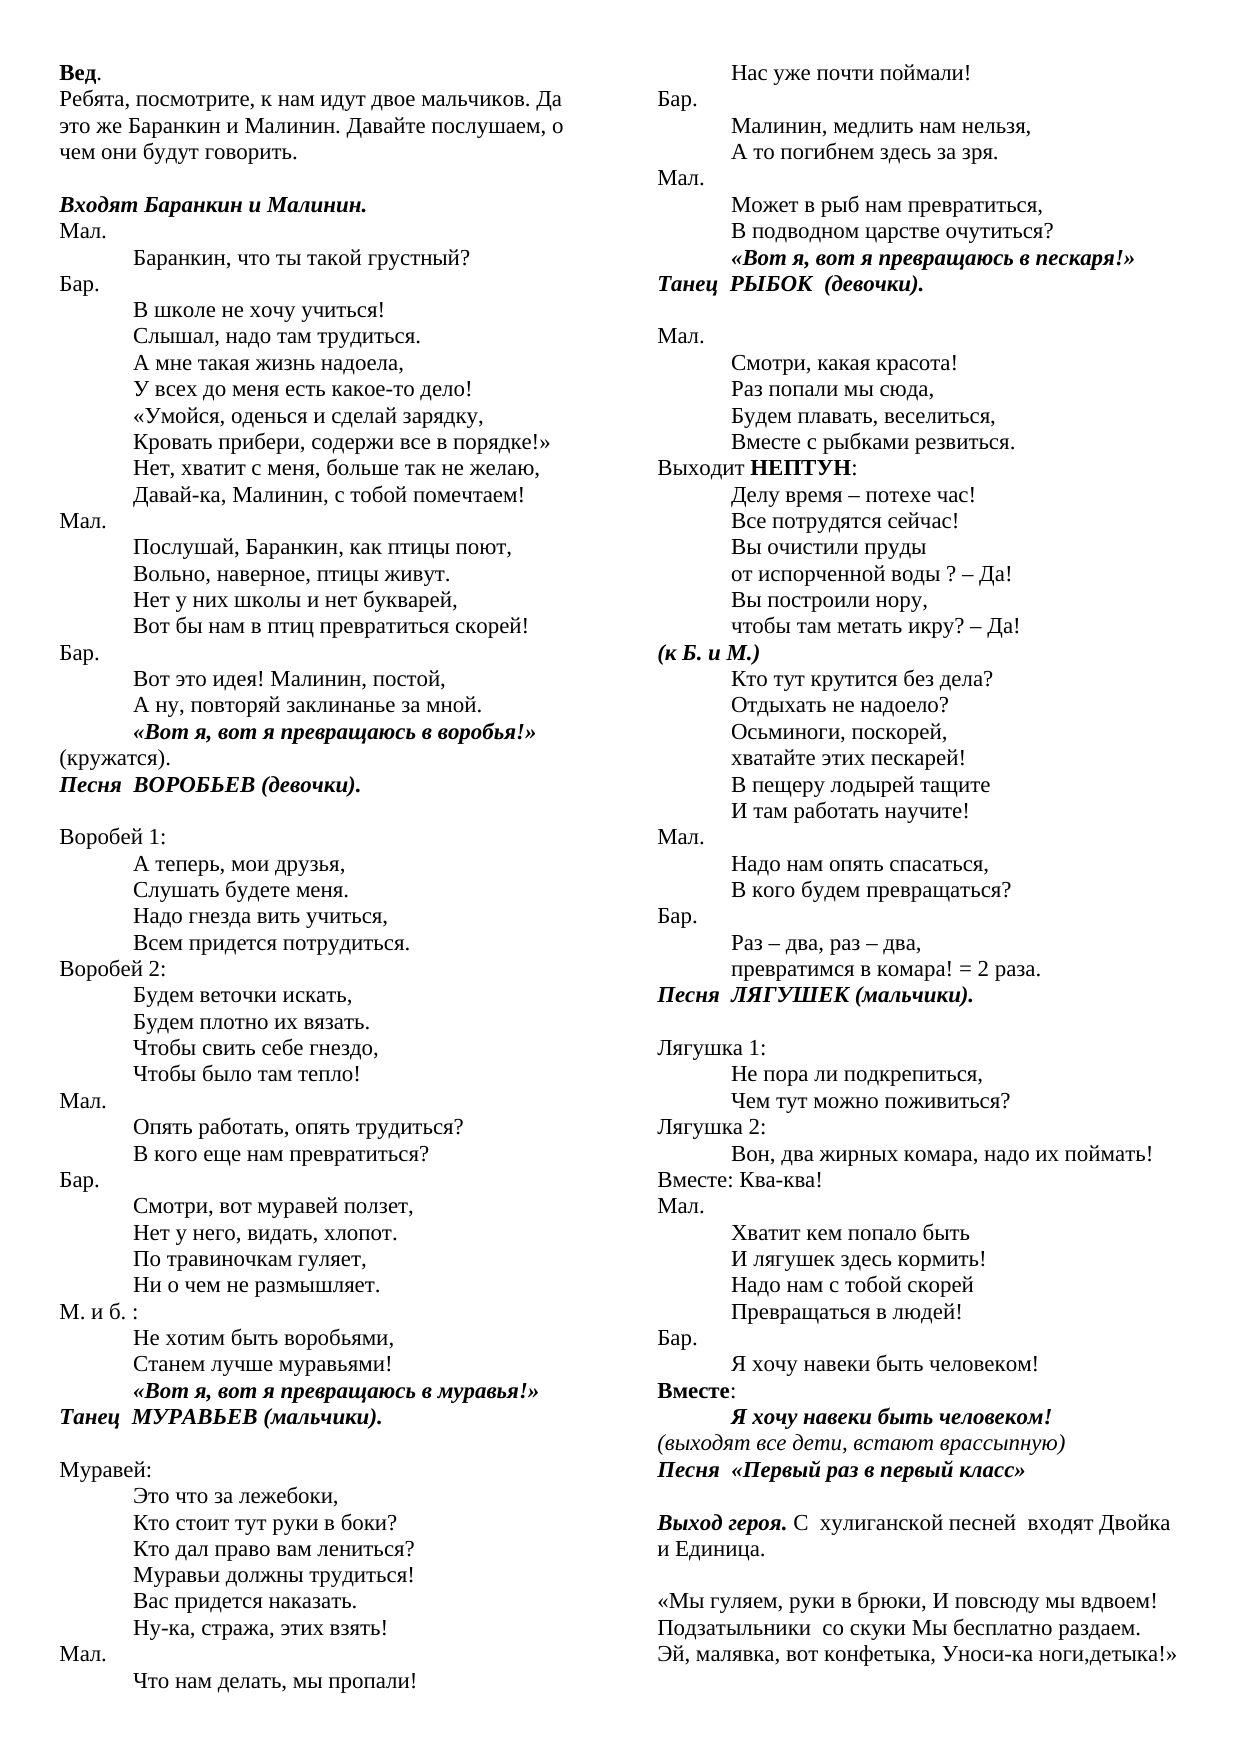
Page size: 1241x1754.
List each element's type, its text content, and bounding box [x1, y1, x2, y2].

text А теперь, мои друзья, [133, 850, 583, 876]
text от испорченной воды ? – Да! [731, 560, 1181, 586]
text Я хочу навеки быть человеком! [731, 1403, 1181, 1429]
text Вед. [59, 59, 583, 85]
text М. и б. : [59, 1298, 583, 1324]
text Бар. [59, 1166, 583, 1192]
text Мал. [59, 1640, 583, 1667]
text (выходят все дети, встают врассыпную) [657, 1429, 1181, 1456]
text (кружатся). [59, 744, 583, 771]
text Опять работать, опять трудиться? [133, 1113, 583, 1139]
text Муравьи должны трудиться! [133, 1561, 583, 1588]
text Нет у него, видать, хлопот. [133, 1219, 583, 1245]
text По травиночкам гуляет, [133, 1245, 583, 1271]
text Вместе: [657, 1377, 1181, 1403]
text Танец РЫБОК (девочки). [657, 270, 1181, 296]
text Воробей 2: [59, 955, 583, 981]
text Лягушка 1: [657, 1034, 1181, 1061]
text (к Б. и М.) [657, 639, 1181, 665]
text Что нам делать, мы пропали! [133, 1667, 583, 1693]
text Песня «Первый раз в первый класс» [657, 1456, 1181, 1482]
text Ребята, посмотрите, к нам идут двое мальчиков. Да это же Баранкин и Малинин. Давайте послушаем, о чем они будут говорить. [59, 85, 583, 164]
text Лягушка 2: [657, 1113, 1181, 1139]
text хватайте этих пескарей! [731, 744, 1181, 771]
text Осьминоги, поскорей, [731, 718, 1181, 744]
text Кто стоит тут руки в боки? [133, 1508, 583, 1535]
text Станем лучше муравьями! [133, 1350, 583, 1377]
text В кого будем превращаться? [731, 876, 1181, 902]
text Мал. [59, 507, 583, 533]
text Раз – два, раз – два, [731, 929, 1181, 955]
text Раз попали мы сюда, [731, 375, 1181, 402]
text Кровать прибери, содержи все в порядке!» [133, 428, 583, 454]
text Делу время – потехе час! [731, 481, 1181, 507]
text Вот это идея! Малинин, постой, [133, 665, 583, 692]
text Вы очистили пруды [731, 533, 1181, 560]
text Вас придется наказать. [133, 1588, 583, 1614]
text Отдыхать не надоело? [731, 692, 1181, 718]
text Чтобы свить себе гнездо, [133, 1034, 583, 1061]
text Давай-ка, Малинин, с тобой помечтаем! [133, 481, 583, 507]
text Смотри, какая красота! [731, 349, 1181, 375]
text В школе не хочу учиться! [133, 296, 583, 323]
text Это что за лежебоки, [133, 1482, 583, 1508]
text Кто дал право вам лениться? [133, 1535, 583, 1561]
text Баранкин, что ты такой грустный? [133, 243, 583, 270]
text Бар. [657, 1324, 1181, 1350]
text Чем тут можно поживиться? [731, 1087, 1181, 1113]
text Бар. [59, 639, 583, 665]
text Танец МУРАВЬЕВ (мальчики). [59, 1403, 583, 1429]
text Чтобы было там тепло! [133, 1061, 583, 1087]
text Песня ЛЯГУШЕК (мальчики). [657, 981, 1181, 1008]
text Надо нам опять спасаться, [731, 850, 1181, 876]
text Будем плавать, веселиться, [731, 402, 1181, 428]
text Слышал, надо там трудиться. [133, 323, 583, 349]
text Мал. [657, 823, 1181, 850]
text Мал. [59, 1087, 583, 1113]
text Вместе: Ква-ква! [657, 1166, 1181, 1192]
text «Вот я, вот я превращаюсь в воробья!» [133, 718, 583, 744]
text Подзатыльники со скуки Мы бесплатно раздаем. [657, 1614, 1181, 1640]
text Нас уже почти поймали! [731, 59, 1181, 85]
text У всех до меня есть какое-то дело! [133, 375, 583, 402]
text Мал. [59, 217, 583, 243]
text Бар. [657, 902, 1181, 929]
text Я хочу навеки быть человеком! [731, 1350, 1181, 1377]
text Вы построили нору, [731, 586, 1181, 612]
text Всем придется потрудиться. [133, 929, 583, 955]
text Надо нам с тобой скорей [731, 1271, 1181, 1298]
text Выход героя. С хулиганской песней входят Двойка и Единица. [657, 1508, 1181, 1561]
text Муравей: [59, 1456, 583, 1482]
text Воробей 1: [59, 823, 583, 850]
text Превращаться в людей! [731, 1298, 1181, 1324]
text Хватит кем попало быть [731, 1219, 1181, 1245]
text Вот бы нам в птиц превратиться скорей! [133, 612, 583, 639]
text Песня ВОРОБЬЕВ (девочки). [59, 771, 583, 797]
text В кого еще нам превратиться? [133, 1139, 583, 1166]
text Бар. [59, 270, 583, 296]
text Будем плотно их вязать. [133, 1008, 583, 1034]
text Может в рыб нам превратиться, [731, 191, 1181, 217]
text Ну-ка, стража, этих взять! [133, 1614, 583, 1640]
text Ни о чем не размышляет. [133, 1271, 583, 1298]
text Все потрудятся сейчас! [731, 507, 1181, 533]
text «Умойся, оденься и сделай зарядку, [133, 402, 583, 428]
text Нет, хватит с меня, больше так не желаю, [133, 454, 583, 481]
text И лягушек здесь кормить! [731, 1245, 1181, 1271]
text Бар. [657, 85, 1181, 112]
text «Вот я, вот я превращаюсь в пескаря!» [731, 243, 1181, 270]
text А мне такая жизнь надоела, [133, 349, 583, 375]
text А ну, повторяй заклинанье за мной. [133, 692, 583, 718]
text Входят Баранкин и Малинин. [59, 191, 583, 217]
text Не пора ли подкрепиться, [731, 1061, 1181, 1087]
text Кто тут крутится без дела? [731, 665, 1181, 692]
text Эй, малявка, вот конфетыка, Уноси-ка ноги,детыка!» [657, 1640, 1181, 1667]
text Вольно, наверное, птицы живут. [133, 560, 583, 586]
text Мал. [657, 164, 1181, 191]
text В пещеру лодырей тащите [731, 771, 1181, 797]
text Мал. [657, 1192, 1181, 1219]
text Выходит НЕПТУН: [657, 454, 1181, 481]
text А то погибнем здесь за зря. [731, 138, 1181, 164]
text Малинин, медлить нам нельзя, [731, 112, 1181, 138]
text Мал. [657, 323, 1181, 349]
text И там работать научите! [731, 797, 1181, 823]
text «Вот я, вот я превращаюсь в муравья!» [133, 1377, 583, 1403]
text Надо гнезда вить учиться, [133, 902, 583, 929]
text превратимся в комара! = 2 раза. [731, 955, 1181, 981]
text Послушай, Баранкин, как птицы поют, [133, 533, 583, 560]
text чтобы там метать икру? – Да! [731, 612, 1181, 639]
text Будем веточки искать, [133, 981, 583, 1008]
text «Мы гуляем, руки в брюки, И повсюду мы вдвоем! [657, 1588, 1181, 1614]
text Вон, два жирных комара, надо их поймать! [731, 1139, 1181, 1166]
text Вместе с рыбками резвиться. [731, 428, 1181, 454]
text Нет у них школы и нет букварей, [133, 586, 583, 612]
text В подводном царстве очутиться? [731, 217, 1181, 243]
text Смотри, вот муравей ползет, [133, 1192, 583, 1219]
text Слушать будете меня. [133, 876, 583, 902]
text Не хотим быть воробьями, [133, 1324, 583, 1350]
